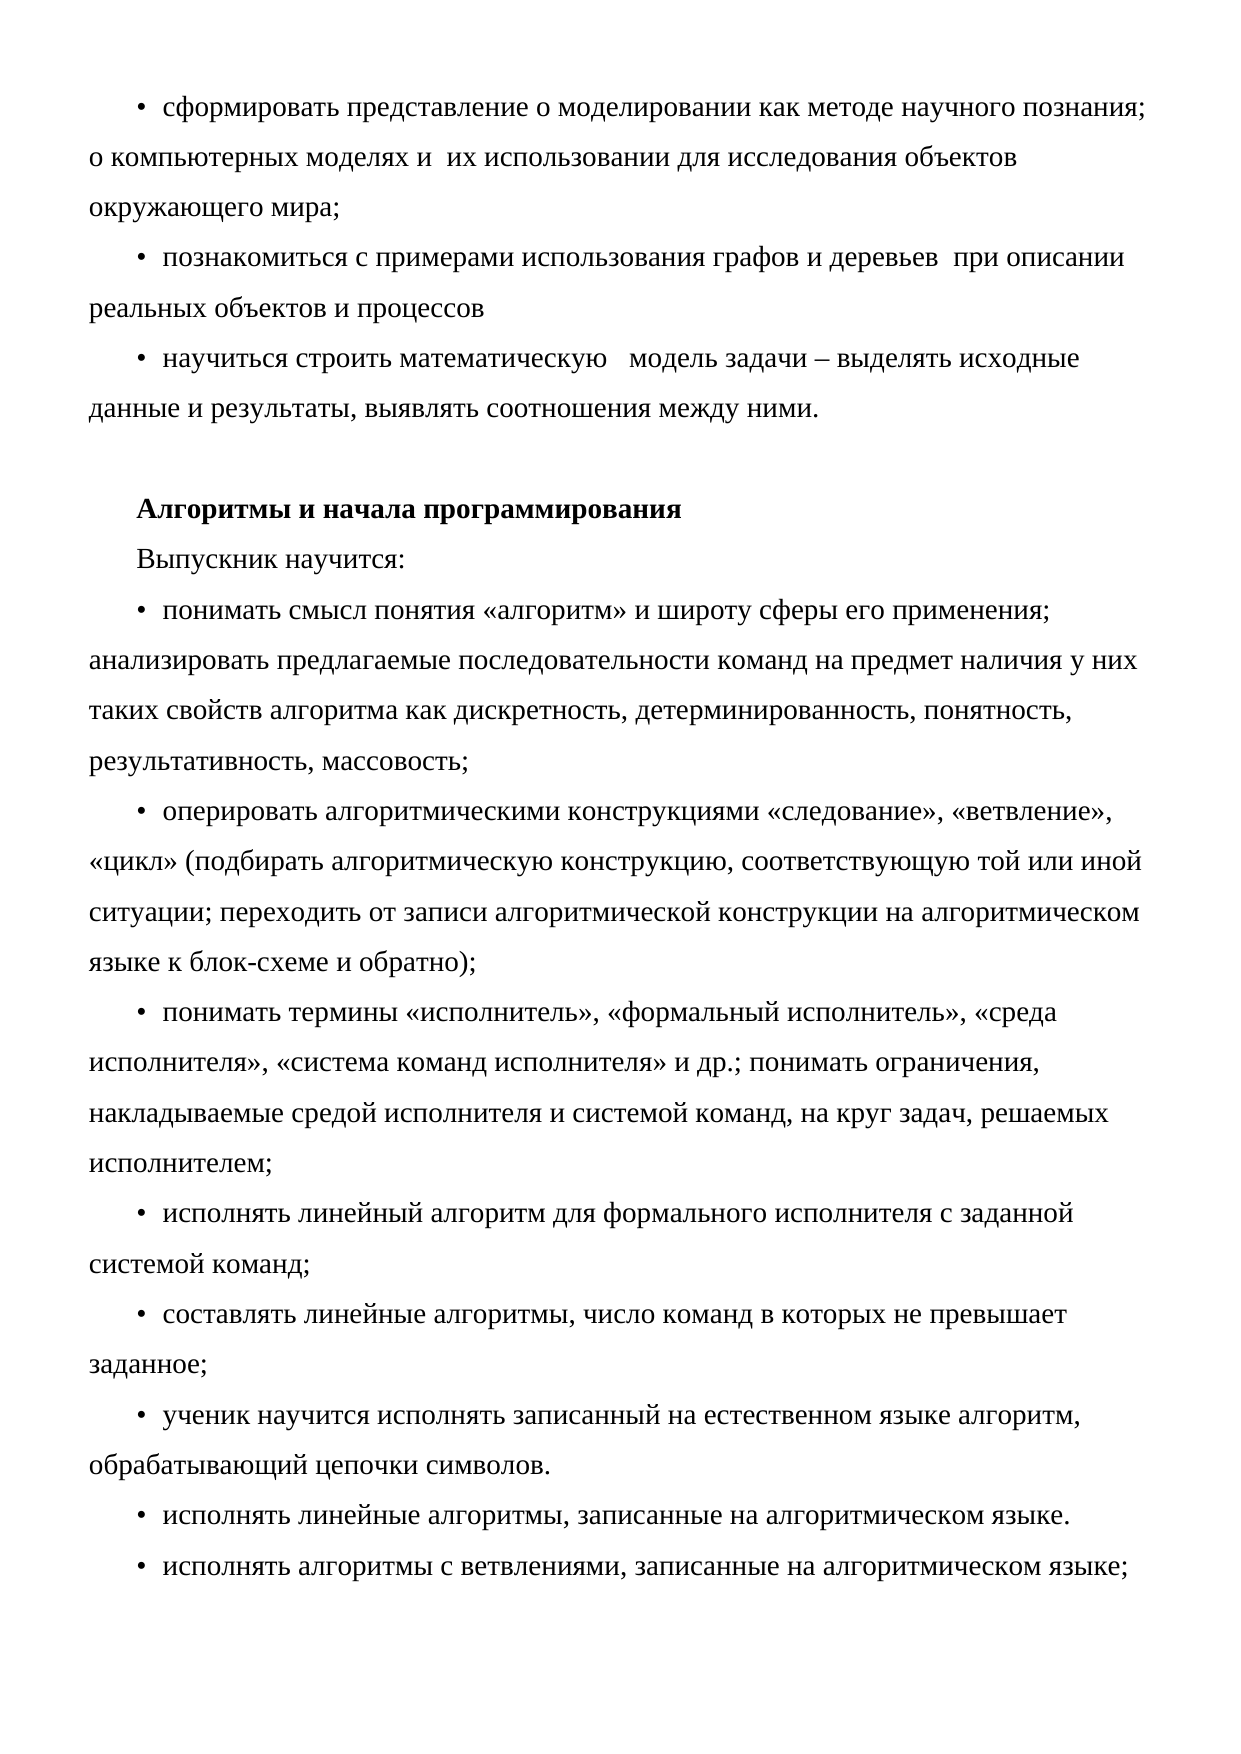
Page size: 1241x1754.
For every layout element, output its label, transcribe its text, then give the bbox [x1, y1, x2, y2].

text • познакомиться с примерами использования графов и деревьев при описании реальных объектов и процессов [89, 239, 1152, 323]
text Алгоритмы и начала программирования [89, 491, 1152, 525]
text • понимать смысл понятия «алгоритм» и широту сферы его применения; анализировать предлагаемые последовательности команд на предмет наличия у них таких свойств алгоритма как дискретность, детерминированность, понятность, результативность, массовость; [89, 592, 1152, 776]
text • научиться строить математическую модель задачи – выделять исходные данные и результаты, выявлять соотношения между ними. [89, 340, 1152, 424]
text • исполнять линейные алгоритмы, записанные на алгоритмическом языке. [89, 1497, 1152, 1531]
text Выпускник научится: [89, 541, 1152, 575]
text • понимать термины «исполнитель», «формальный исполнитель», «среда исполнителя», «система команд исполнителя» и др.; понимать ограничения, накладываемые средой исполнителя и системой команд, на круг задач, решаемых исполнителем; [89, 994, 1152, 1179]
text • исполнять алгоритмы c ветвлениями, записанные на алгоритмическом языке; [89, 1548, 1152, 1581]
text • ученик научится исполнять записанный на естественном языке алгоритм, обрабатывающий цепочки символов. [89, 1397, 1152, 1481]
text • сформировать представление о моделировании как методе научного познания; о компьютерных моделях и их использовании для исследования объектов окружающего мира; [89, 89, 1152, 223]
text • составлять линейные алгоритмы, число команд в которых не превышает заданное; [89, 1296, 1152, 1380]
text • исполнять линейный алгоритм для формального исполнителя с заданной системой команд; [89, 1196, 1152, 1279]
text • оперировать алгоритмическими конструкциями «следование», «ветвление», «цикл» (подбирать алгоритмическую конструкцию, соответствующую той или иной ситуации; переходить от записи алгоритмической конструкции на алгоритмическом языке к блок-схеме и обратно); [89, 793, 1152, 977]
